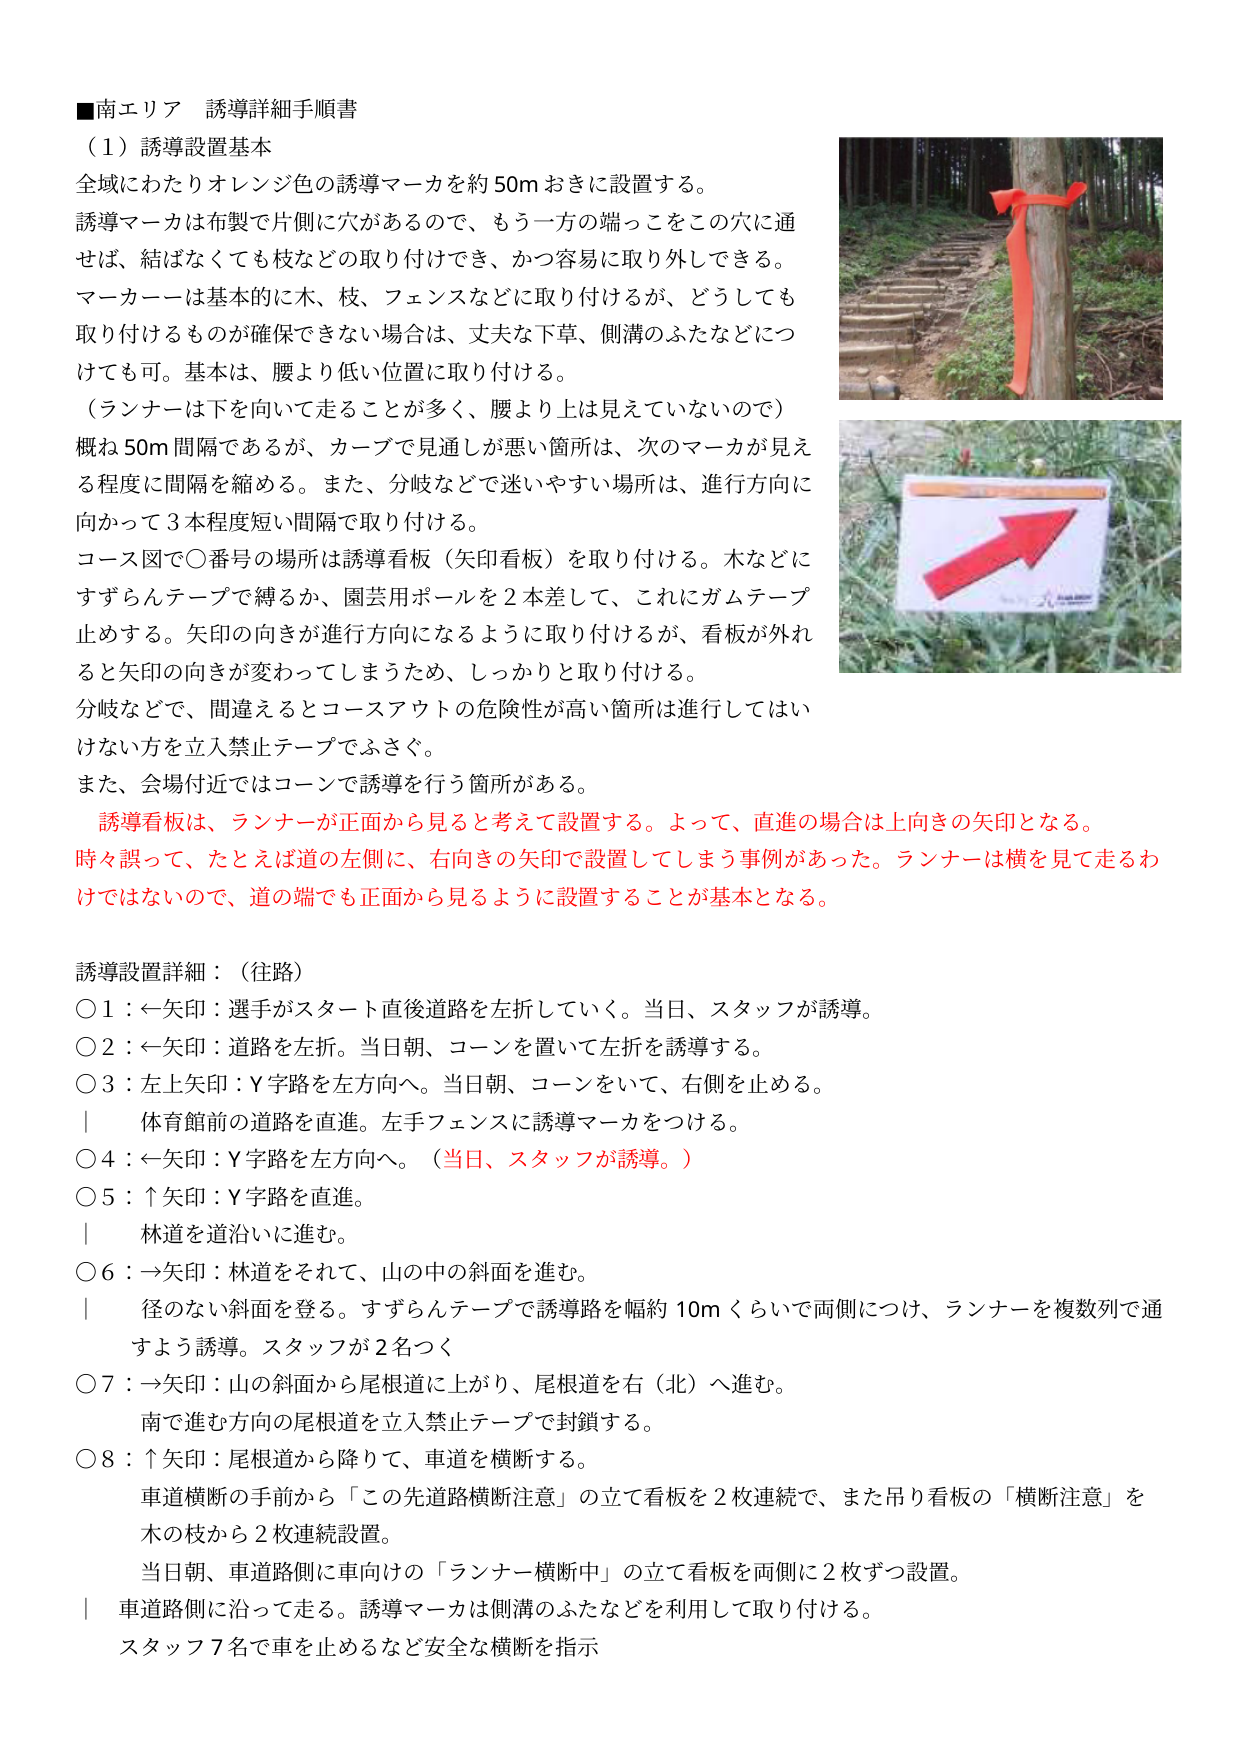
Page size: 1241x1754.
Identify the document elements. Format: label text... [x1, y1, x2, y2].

text 全域にわたりオレンジ色の誘導マーカを約50mおきに設置する。 [75, 164, 798, 202]
text 誘導設置詳細：（往路） [75, 952, 1165, 989]
text 概ね50m間隔であるが、カーブで見通しが悪い箇所は、次のマーカが見える程度に間隔を縮める。また、分岐などで迷いやすい場所は、進行方向に向かって３本程度短い間隔で取り付ける。 [75, 427, 813, 539]
text マーカーーは基本的に木、枝、フェンスなどに取り付けるが、どうしても取り付けるものが確保できない場合は、丈夫な下草、側溝のふたなどにつけても可。基本は、腰より低い位置に取り付ける。 [75, 277, 798, 389]
text 〇３：左上矢印：Y字路を左方向へ。当日朝、コーンをいて、右側を止める。 [75, 1064, 1165, 1102]
text 南で進む方向の尾根道を立入禁止テープで封鎖する。 [75, 1402, 1165, 1439]
text ｜ 径のない斜面を登る。すずらんテープで誘導路を幅約10mくらいで両側につけ、ランナーを複数列で通すよう誘導。スタッフが2名つく [75, 1289, 1165, 1364]
text 当日朝、車道路側に車向けの「ランナー横断中」の立て看板を両側に２枚ずつ設置。 [75, 1552, 1165, 1589]
text 〇８：↑矢印：尾根道から降りて、車道を横断する。 [75, 1439, 1165, 1477]
text ｜ 体育館前の道路を直進。左手フェンスに誘導マーカをつける。 [75, 1102, 1165, 1139]
text 誘導看板は、ランナーが正面から見ると考えて設置する。よって、直進の場合は上向きの矢印となる。 [75, 802, 1164, 839]
text 時々誤って、たとえば道の左側に、右向きの矢印で設置してしまう事例があった。ランナーは横を見て走るわけではないので、道の端でも正面から見るように設置することが基本となる。 [75, 839, 1164, 914]
text コース図で〇番号の場所は誘導看板（矢印看板）を取り付ける。木などにすずらんテープで縛るか、園芸用ポールを２本差して、これにガムテープ止めする。矢印の向きが進行方向になるように取り付けるが、看板が外れると矢印の向きが変わってしまうため、しっかりと取り付ける。 [75, 539, 813, 689]
text 〇６：→矢印：林道をそれて、山の中の斜面を進む。 [75, 1252, 1165, 1289]
text 木の枝から２枚連続設置。 [75, 1514, 1165, 1552]
text 車道横断の手前から「この先道路横断注意」の立て看板を２枚連続で、また吊り看板の「横断注意」を [75, 1477, 1165, 1514]
text 〇４：←矢印：Y字路を左方向へ。（当日、スタッフが誘導。） [75, 1139, 1165, 1177]
text ｜ 車道路側に沿って走る。誘導マーカは側溝のふたなどを利用して取り付ける。 [75, 1589, 1165, 1627]
text スタッフ7名で車を止めるなど安全な横断を指示 [75, 1627, 1165, 1664]
picture [839, 136, 1163, 400]
text （１）誘導設置基本 [75, 127, 1165, 164]
text 誘導マーカは布製で片側に穴があるので、もう一方の端っこをこの穴に通せば、結ばなくても枝などの取り付けでき、かつ容易に取り外しできる。 [75, 202, 798, 277]
text 〇５：↑矢印：Y字路を直進。 [75, 1177, 1165, 1214]
text 分岐などで、間違えるとコースアウトの危険性が高い箇所は進行してはいけない方を立入禁止テープでふさぐ。 [75, 689, 813, 764]
text ■南エリア 誘導詳細手順書 [75, 89, 1165, 127]
text 〇７：→矢印：山の斜面から尾根道に上がり、尾根道を右（北）へ進む。 [75, 1364, 1165, 1402]
text 〇２：←矢印：道路を左折。当日朝、コーンを置いて左折を誘導する。 [75, 1027, 1165, 1064]
text （ランナーは下を向いて走ることが多く、腰より上は見えていないので） [75, 389, 798, 427]
text 〇１：←矢印：選手がスタート直後道路を左折していく。当日、スタッフが誘導。 [75, 989, 1165, 1027]
text また、会場付近ではコーンで誘導を行う箇所がある。 [75, 764, 813, 802]
text ｜ 林道を道沿いに進む。 [75, 1214, 1165, 1252]
